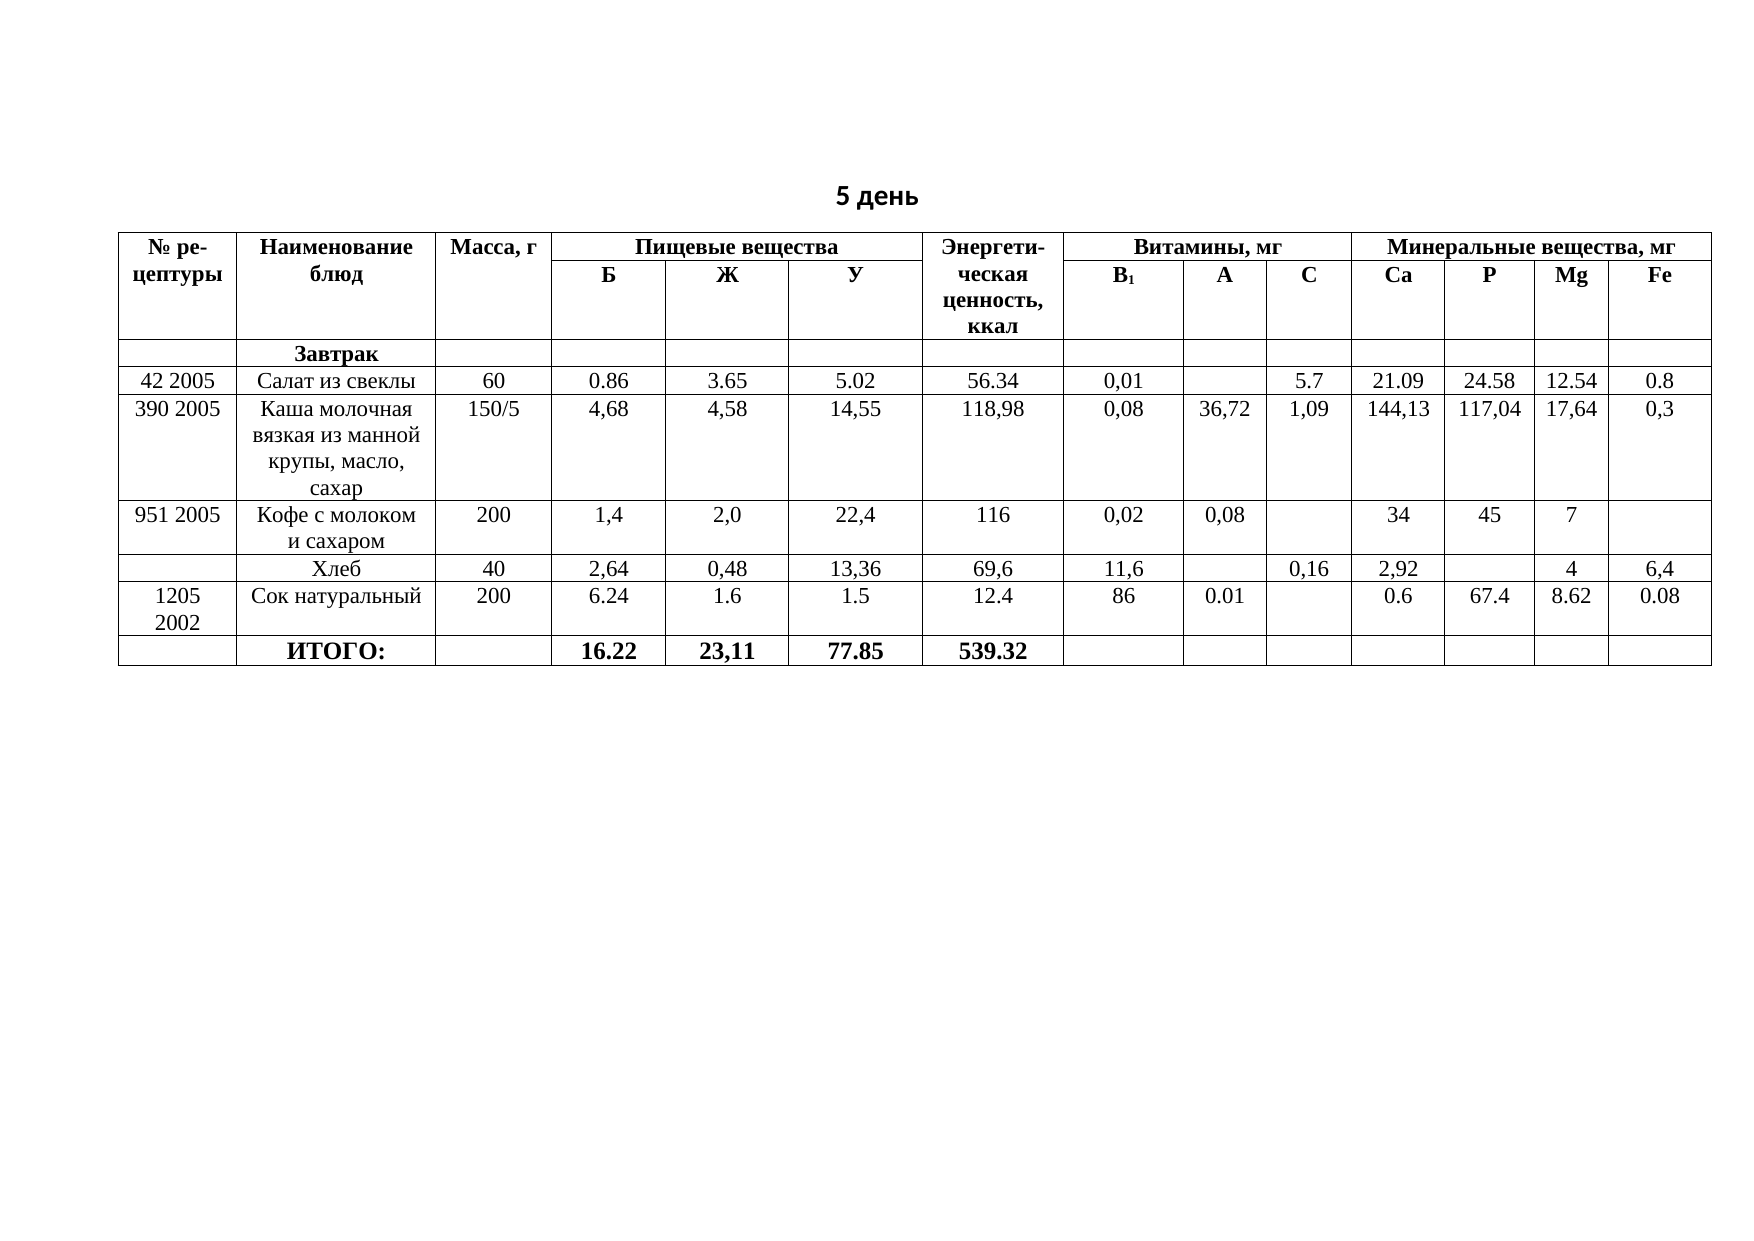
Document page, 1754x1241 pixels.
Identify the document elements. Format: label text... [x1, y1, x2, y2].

table_cell 23,11 [666, 636, 788, 665]
table_cell 951 2005 [119, 501, 236, 554]
table_cell [1352, 636, 1444, 665]
table_cell 144,13 [1352, 395, 1444, 500]
table_cell 45 [1445, 501, 1534, 554]
table_cell 34 [1352, 501, 1444, 554]
table_cell ИТОГО: [237, 636, 435, 665]
table_cell 13,36 [789, 555, 922, 581]
table_cell С [1267, 261, 1351, 339]
table_cell [1535, 636, 1608, 665]
table_cell 0.08 [1609, 582, 1711, 635]
table_cell 1.6 [666, 582, 788, 635]
table_cell Р [1445, 261, 1534, 339]
table_cell 4,68 [552, 395, 665, 500]
table_cell 390 2005 [119, 395, 236, 500]
table_cell 77.85 [789, 636, 922, 665]
table_cell [436, 340, 551, 366]
table_cell [1609, 340, 1711, 366]
table_header Наименование блюд [237, 233, 435, 339]
table_cell [1184, 367, 1266, 393]
table_cell 2,92 [1352, 555, 1444, 581]
table_cell 5.02 [789, 367, 922, 393]
table_cell 0,48 [666, 555, 788, 581]
table_cell Завтрак [237, 340, 435, 366]
table_cell 200 [436, 501, 551, 554]
table_cell 116 [923, 501, 1063, 554]
table_cell 0,3 [1609, 395, 1711, 500]
table_cell [1184, 340, 1266, 366]
table_cell Mg [1535, 261, 1608, 339]
table_cell 2,0 [666, 501, 788, 554]
table_header Пищевые вещества [552, 233, 922, 260]
table_cell 36,72 [1184, 395, 1266, 500]
table_cell А [1184, 261, 1266, 339]
table_cell 0,08 [1184, 501, 1266, 554]
table_cell Б [552, 261, 665, 339]
table_cell 24.58 [1445, 367, 1534, 393]
table_cell [1535, 340, 1608, 366]
table_cell 0,08 [1064, 395, 1183, 500]
table_cell [1609, 636, 1711, 665]
table_cell 14,55 [789, 395, 922, 500]
table_cell 3.65 [666, 367, 788, 393]
table_cell 1205 2002 [119, 582, 236, 635]
table_cell 12.54 [1535, 367, 1608, 393]
table_cell 0.01 [1184, 582, 1266, 635]
table_cell 16.22 [552, 636, 665, 665]
table_cell У [789, 261, 922, 339]
table_cell 7 [1535, 501, 1608, 554]
table_cell [1267, 340, 1351, 366]
table_cell 0.6 [1352, 582, 1444, 635]
table_cell 2,64 [552, 555, 665, 581]
table_cell [789, 340, 922, 366]
table_cell Хлеб [237, 555, 435, 581]
table_cell [119, 555, 236, 581]
table_header Масса, г [436, 233, 551, 339]
table_cell [1267, 636, 1351, 665]
table_cell [1184, 636, 1266, 665]
table_cell 17,64 [1535, 395, 1608, 500]
table_cell 0,16 [1267, 555, 1351, 581]
table_cell 22,4 [789, 501, 922, 554]
table_header № ре-цептуры [119, 233, 236, 339]
table_cell 40 [436, 555, 551, 581]
table_cell 8.62 [1535, 582, 1608, 635]
table_cell 6.24 [552, 582, 665, 635]
table_cell 5.7 [1267, 367, 1351, 393]
table_cell 6,4 [1609, 555, 1711, 581]
table_cell 200 [436, 582, 551, 635]
table_cell 0,02 [1064, 501, 1183, 554]
table_cell Салат из свеклы [237, 367, 435, 393]
table_cell 1.5 [789, 582, 922, 635]
table_cell [1064, 340, 1183, 366]
table_cell [666, 340, 788, 366]
table_cell [1267, 582, 1351, 635]
table_cell 12.4 [923, 582, 1063, 635]
table_cell 4 [1535, 555, 1608, 581]
table_cell 67.4 [1445, 582, 1534, 635]
table_cell Сок натуральный [237, 582, 435, 635]
table_cell 117,04 [1445, 395, 1534, 500]
table_cell 0.86 [552, 367, 665, 393]
table_cell Кофе с молоком и сахаром [237, 501, 435, 554]
table_cell [1609, 501, 1711, 554]
table_cell [1267, 501, 1351, 554]
table_cell [1064, 636, 1183, 665]
table_cell 118,98 [923, 395, 1063, 500]
table_cell [1445, 340, 1534, 366]
table_cell 69,6 [923, 555, 1063, 581]
table_cell Каша молочная вязкая из манной крупы, масло, сахар [237, 395, 435, 500]
table_cell 86 [1064, 582, 1183, 635]
table_header Минеральные вещества, мг [1352, 233, 1711, 260]
table_cell 60 [436, 367, 551, 393]
table_cell [119, 340, 236, 366]
table_header Энергети-ческая ценность, ккал [923, 233, 1063, 339]
table_cell 1,09 [1267, 395, 1351, 500]
table_cell 21.09 [1352, 367, 1444, 393]
table_cell 4,58 [666, 395, 788, 500]
table_cell [1445, 555, 1534, 581]
table_cell 539.32 [923, 636, 1063, 665]
table_cell 1,4 [552, 501, 665, 554]
table_cell 0.8 [1609, 367, 1711, 393]
text 5 день [118, 177, 1636, 213]
table_cell Fe [1609, 261, 1711, 339]
table_cell 42 2005 [119, 367, 236, 393]
table_cell 56.34 [923, 367, 1063, 393]
table_cell 11,6 [1064, 555, 1183, 581]
table_cell [1445, 636, 1534, 665]
table_cell [552, 340, 665, 366]
table_cell Са [1352, 261, 1444, 339]
table_cell [923, 340, 1063, 366]
table_cell [119, 636, 236, 665]
table_cell 0,01 [1064, 367, 1183, 393]
table_cell 150/5 [436, 395, 551, 500]
table_header Витамины, мг [1064, 233, 1351, 260]
table_cell В1 [1064, 261, 1183, 339]
table_cell Ж [666, 261, 788, 339]
table_cell [1352, 340, 1444, 366]
table_cell [436, 636, 551, 665]
table_cell [1184, 555, 1266, 581]
